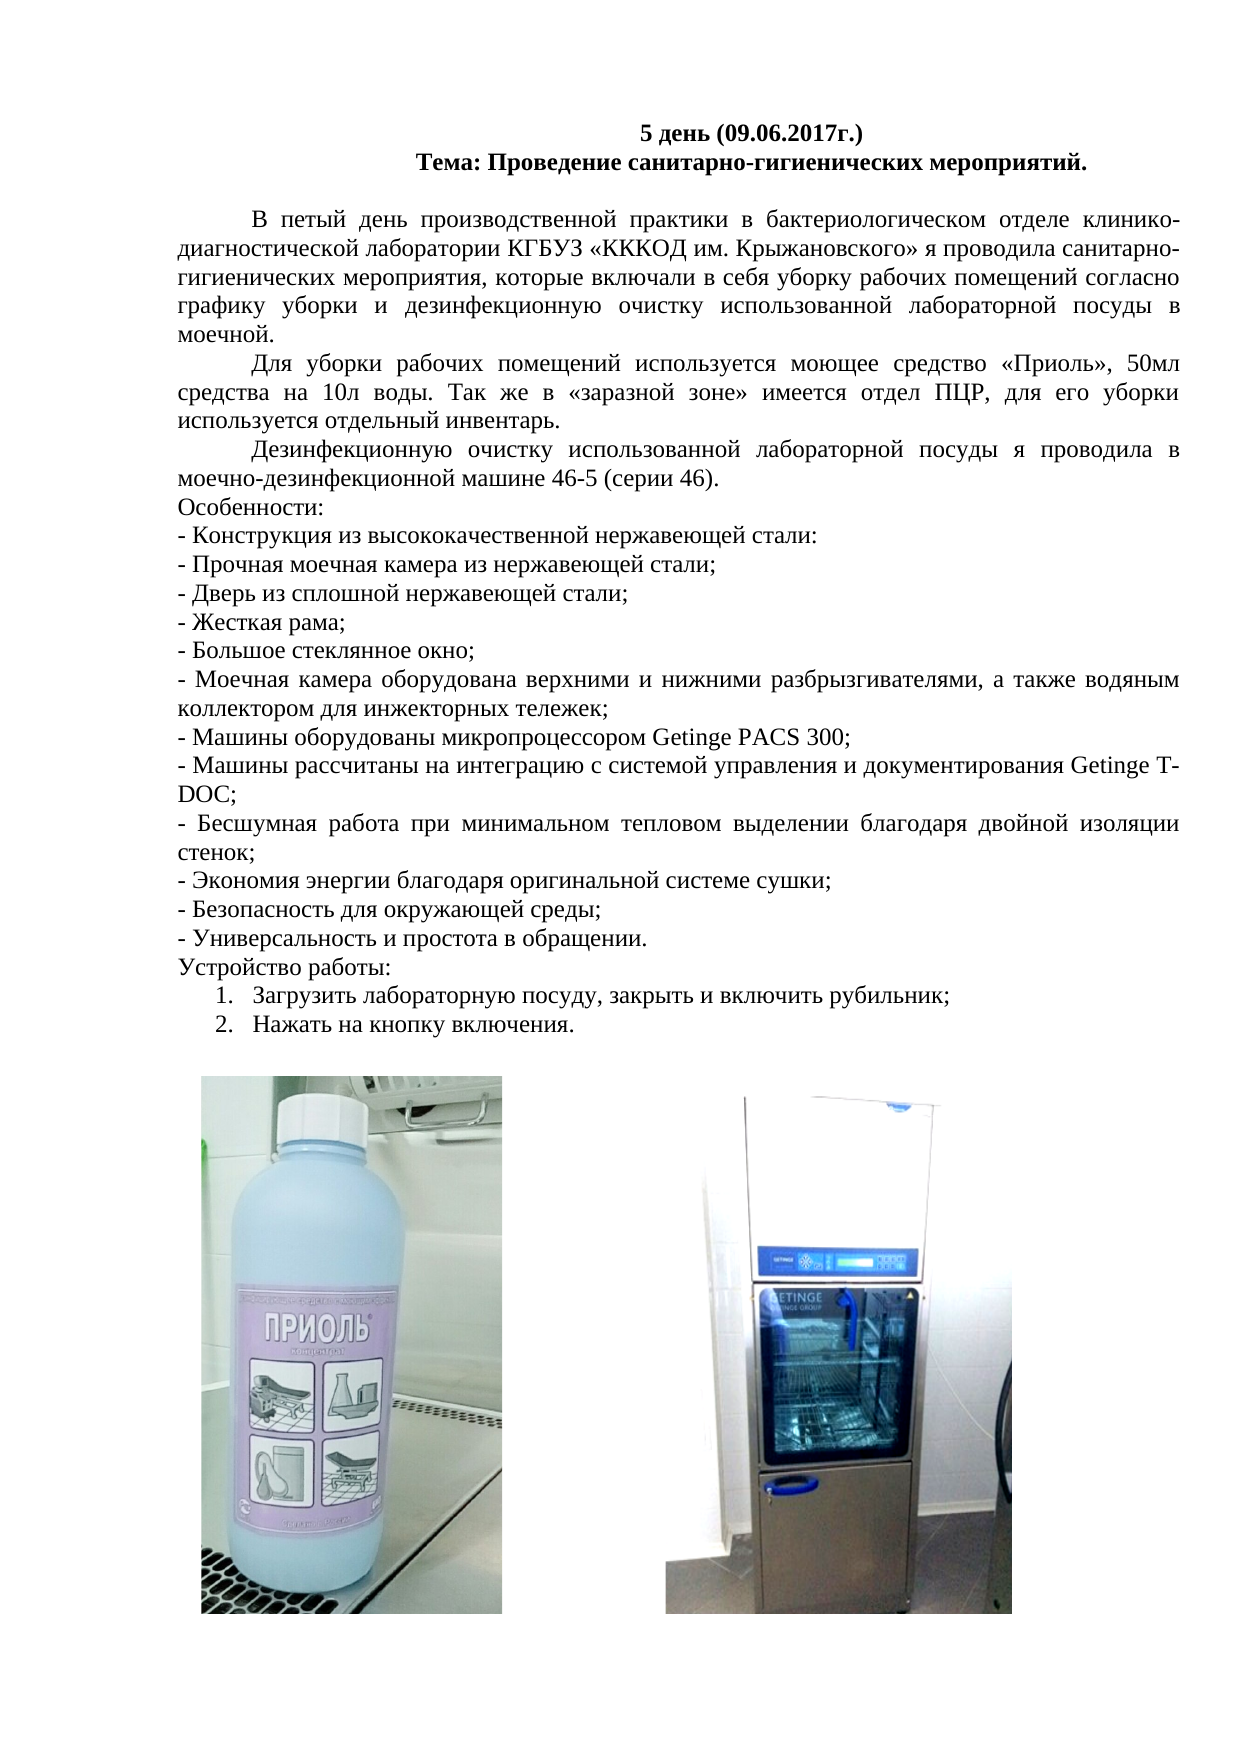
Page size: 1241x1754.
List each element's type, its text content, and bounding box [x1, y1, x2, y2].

text - Большое стеклянное окно; [177, 636, 1181, 664]
text - Машины рассчитаны на интеграцию с системой управления и документирования Getinge T-DOC; [177, 751, 1181, 808]
text - Безопасность для окружающей среды; [177, 894, 1181, 923]
text 5 день (09.06.2017г.) [248, 118, 1181, 147]
text - Жесткая рама; [177, 607, 1181, 636]
text Устройство работы: [177, 952, 1181, 981]
text - Бесшумная работа при минимальном тепловом выделении благодаря двойной изоляции стенок; [177, 808, 1181, 866]
text - Прочная моечная камера из нержавеющей стали; [177, 549, 1181, 578]
text - Экономия энергии благодаря оригинальной системе сушки; [177, 866, 1181, 894]
text Для уборки рабочих помещений используется моющее средство «Приоль», 50мл средства на 10л воды. Так же в «заразной зоне» имеется отдел ПЦР, для его уборки используется отдельный инвентарь. [177, 348, 1181, 434]
text Особенности: [177, 492, 1181, 521]
picture [201, 1076, 503, 1614]
text Тема: Проведение санитарно-гигиенических мероприятий. [248, 147, 1181, 176]
text - Универсальность и простота в обращении. [177, 923, 1181, 952]
text - Дверь из сплошной нержавеющей стали; [177, 578, 1181, 607]
list Загрузить лабораторную посуду, закрыть и включить рубильник; [215, 981, 1181, 1009]
list Нажать на кнопку включения. [215, 1009, 1181, 1038]
text - Моечная камера оборудована верхними и нижними разбрызгивателями, а также водяным коллектором для инжекторных тележек; [177, 664, 1181, 722]
text - Конструкция из высококачественной нержавеющей стали: [177, 521, 1181, 549]
text - Машины оборудованы микропроцессором Getinge PACS 300; [177, 722, 1181, 751]
text В петый день производственной практики в бактериологическом отделе клинико-диагностической лаборатории КГБУЗ «КККОД им. Крыжановского» я проводила санитарно-гигиенических мероприятия, которые включали в себя уборку рабочих помещений согласно графику уборки и дезинфекционную очистку использованной лабораторной посуды в моечной. [177, 204, 1181, 348]
text Дезинфекционную очистку использованной лабораторной посуды я проводила в моечно-дезинфекционной машине 46-5 (серии 46). [177, 434, 1181, 492]
